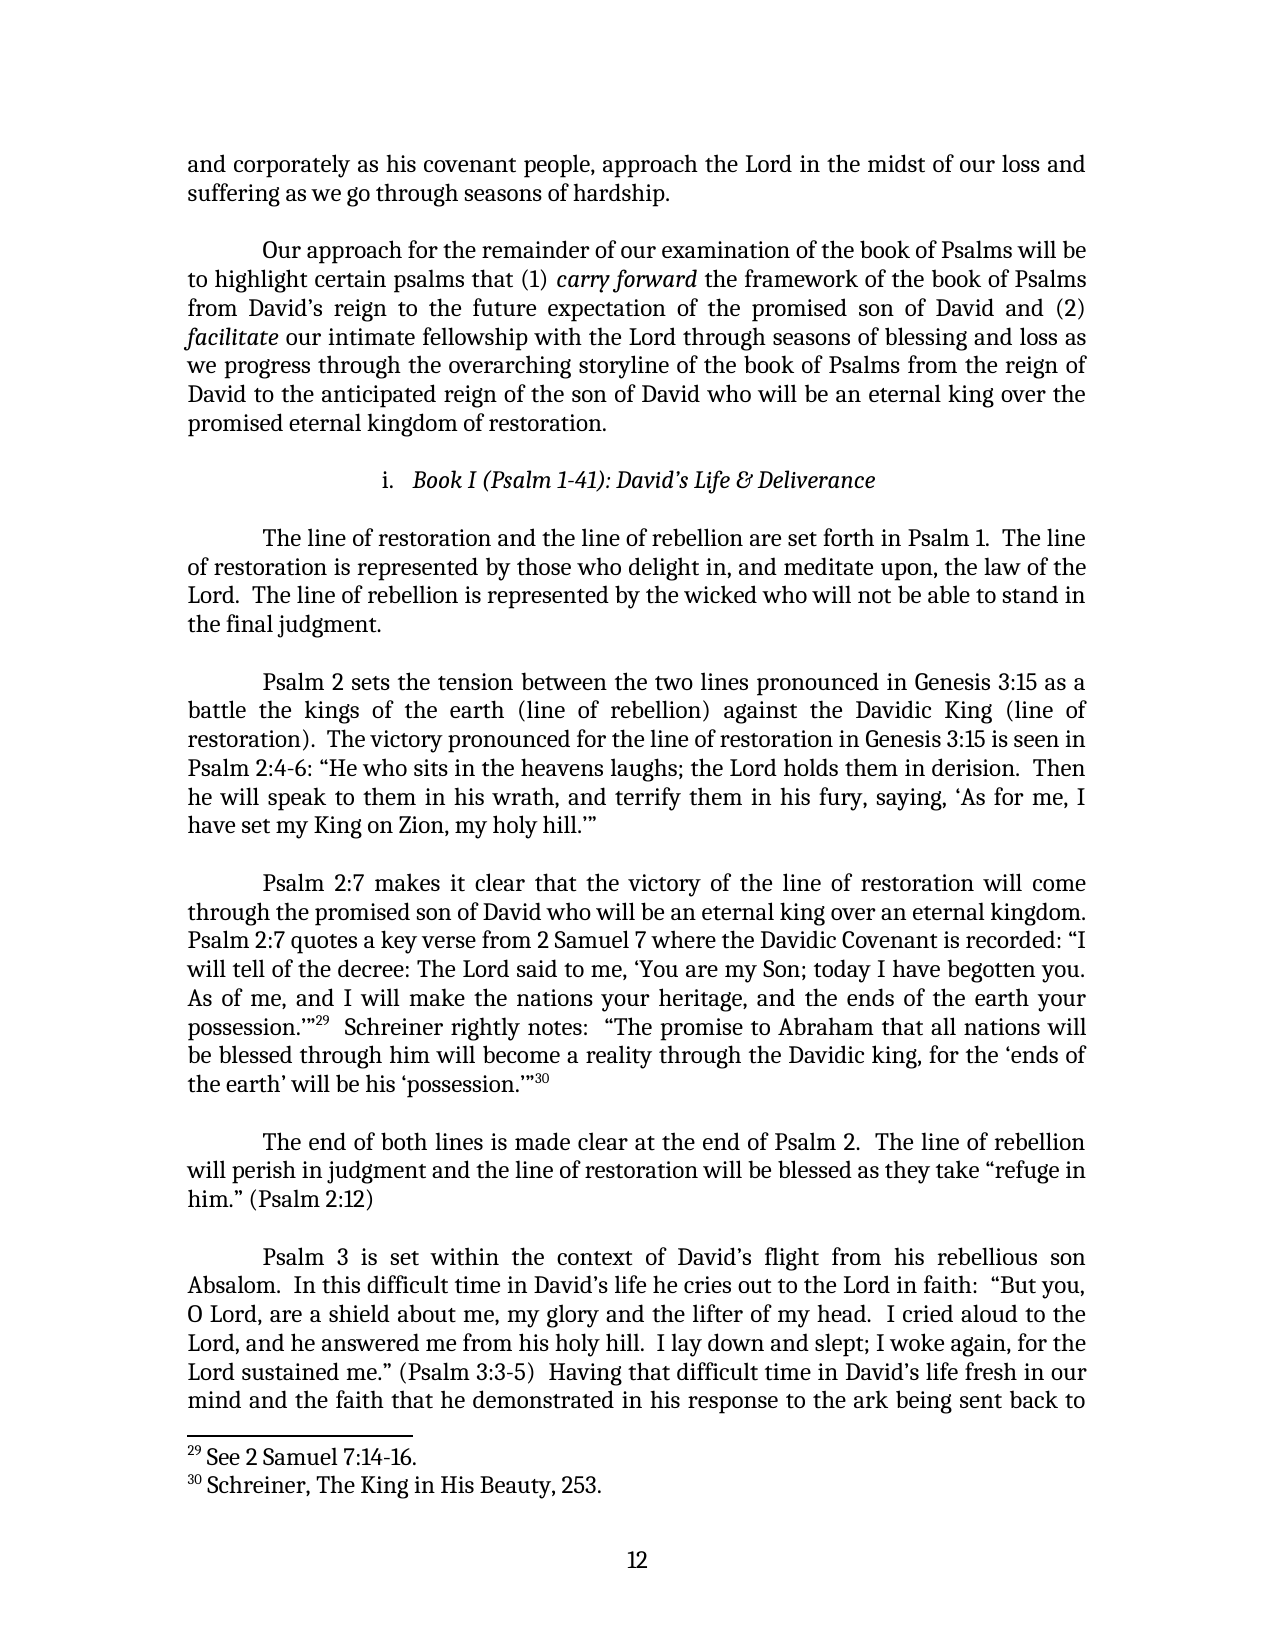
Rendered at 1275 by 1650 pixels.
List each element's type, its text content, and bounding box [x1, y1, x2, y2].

list Our approach for the remainder of our examination of the book of Psalms will be to highlight certain psalms that (1) carry forward the framework of the book of Psalms from David’s reign to the future expectation of the promised son of David and (2) facilitate our intimate fellowship with the Lord through seasons of blessing and loss as we progress through the overarching storyline of the book of Psalms from the reign of David to the anticipated reign of the son of David who will be an eternal king over the promised eternal kingdom of restoration. [187, 236, 1087, 437]
text The line of restoration and the line of rebellion are set forth in Psalm 1. The line of restoration is represented by those who delight in, and meditate upon, the law of the Lord. The line of rebellion is represented by the wicked who will not be able to stand in the final judgment. [187, 524, 1087, 639]
list Book I (Psalm 1-41): David’s Life & Deliverance [394, 466, 1087, 495]
text The end of both lines is made clear at the end of Psalm 2. The line of rebellion will perish in judgment and the line of restoration will be blessed as they take “refuge in him.” (Psalm 2:12) [187, 1127, 1087, 1214]
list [187, 150, 1087, 207]
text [187, 1242, 1087, 1415]
text Psalm 2 sets the tension between the two lines pronounced in Genesis 3:15 as a battle the kings of the earth (line of rebellion) against the Davidic King (line of restoration). The victory pronounced for the line of restoration in Genesis 3:15 is seen in Psalm 2:4-6: “He who sits in the heavens laughs; the Lord holds them in derision. Then he will speak to them in his wrath, and terrify them in his fury, saying, ‘As for me, I have set my King on Zion, my holy hill.’” [187, 667, 1087, 840]
text Psalm 2:7 makes it clear that the victory of the line of restoration will come through the promised son of David who will be an eternal king over an eternal kingdom. Psalm 2:7 quotes a key verse from 2 Samuel 7 where the Davidic Covenant is recorded: “I will tell of the decree: The Lord said to me, ‘You are my Son; today I have begotten you. As of me, and I will make the nations your heritage, and the ends of the earth your possession.’” Schreiner rightly notes: “The promise to Abraham that all nations will be blessed through him will become a reality through the Davidic king, for the ‘ends of the earth’ will be his ‘possession.’” [187, 869, 1087, 1099]
